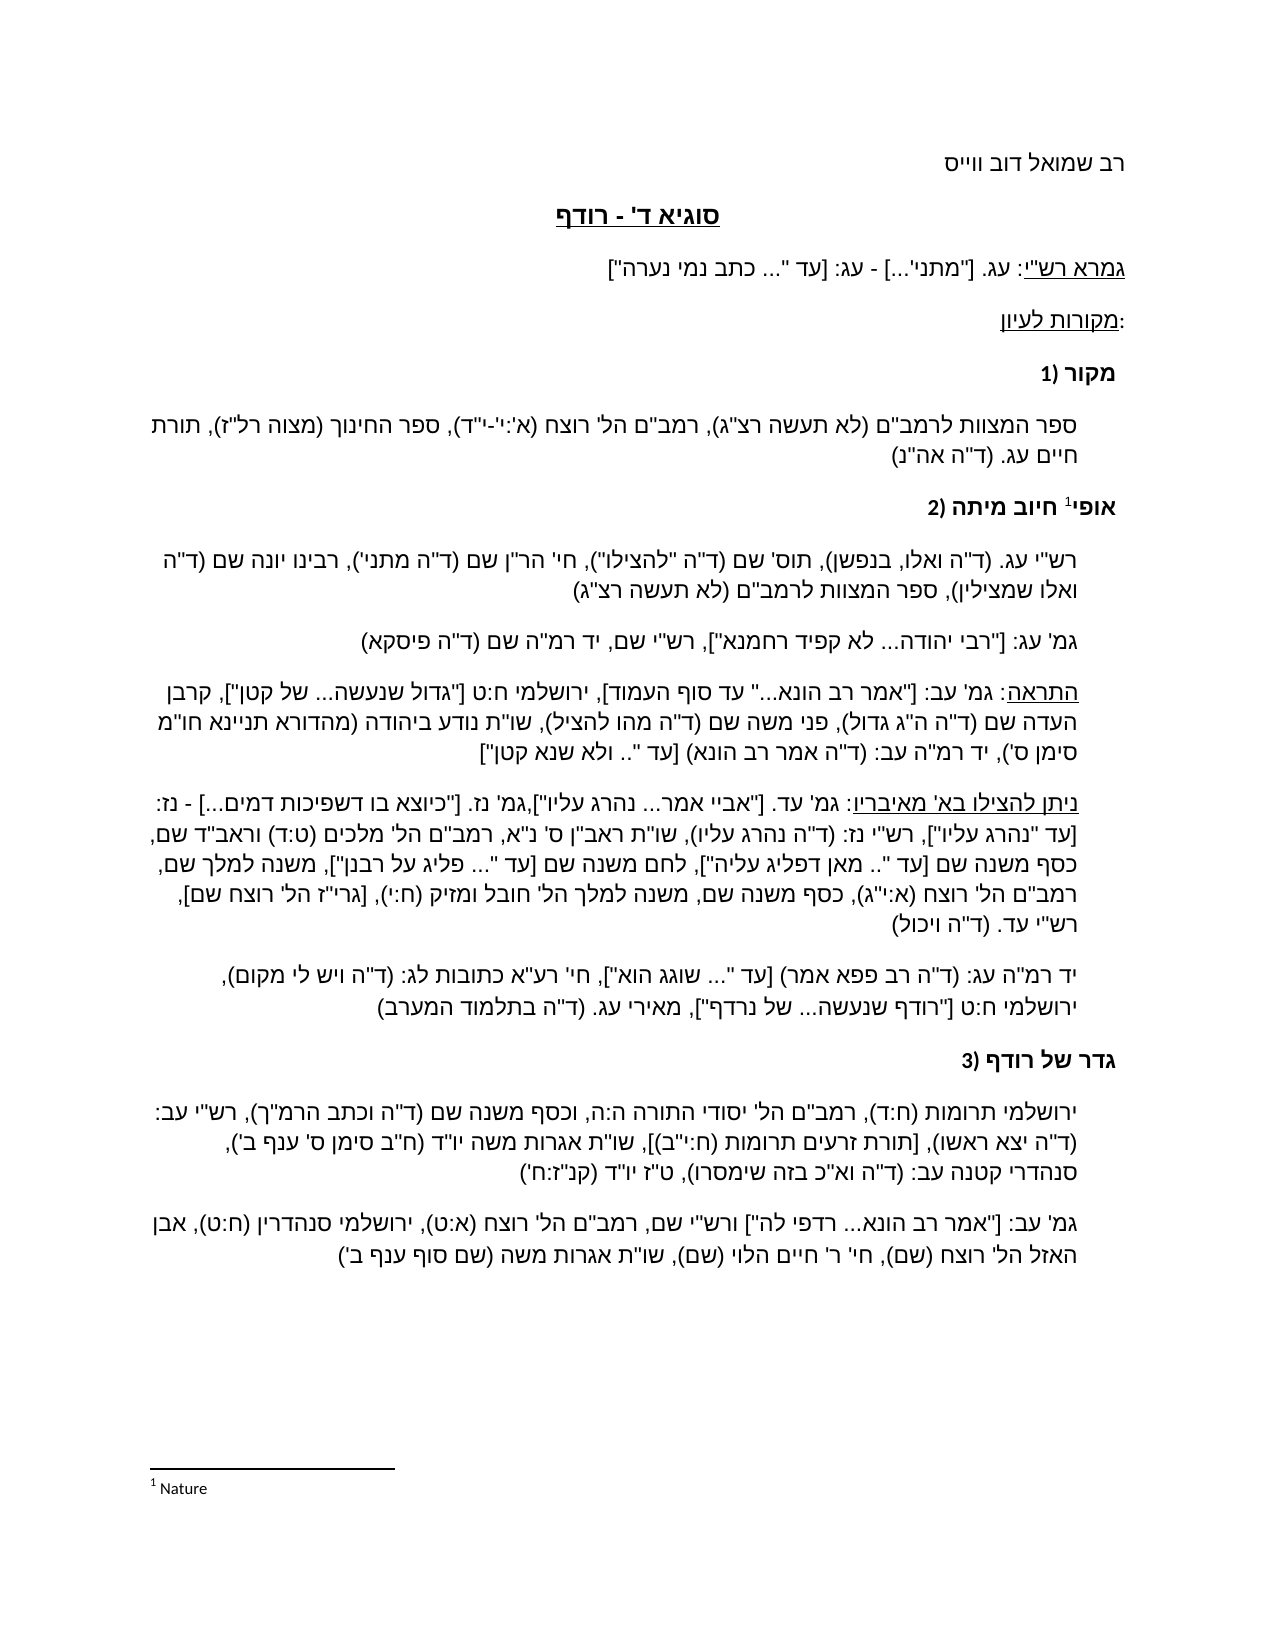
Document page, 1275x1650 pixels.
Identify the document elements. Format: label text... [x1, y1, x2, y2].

text גמ' עב: ["אמר רב הונא... רדפי לה"] ורש"י שם, רמב"ם הל' רוצח (א:ט), ירושלמי סנהדרין (ח:ט), אבן האזל הל' רוצח (שם), חי' ר' חיים הלוי (שם), שו"ת אגרות משה (שם סוף ענף ב') [150, 1210, 1078, 1269]
text 2) אופי חיוב מיתה [150, 493, 1116, 522]
text 3) גדר של רודף [150, 1046, 1116, 1074]
text התראה: גמ' עב: ["אמר רב הונא..." עד סוף העמוד], ירושלמי ח:ט ["גדול שנעשה... של קטן"], קרבן העדה שם (ד"ה ה"ג גדול), פני משה שם (ד"ה מהו להציל), שו"ת נודע ביהודה (מהדורא תניינא חו"מ סימן ס'), יד רמ"ה עב: (ד"ה אמר רב הונא) [עד ".. ולא שנא קטן"] [150, 679, 1078, 766]
text גמ' עג: ["רבי יהודה... לא קפיד רחמנא"], רש"י שם, יד רמ"ה שם (ד"ה פיסקא) [150, 628, 1078, 654]
text ספר המצוות לרמב"ם (לא תעשה רצ"ג), רמב"ם הל' רוצח (א':י'-י"ד), ספר החינוך (מצוה רל"ז), תורת חיים עג. (ד"ה אה"נ) [150, 412, 1078, 469]
text 1) מקור [150, 359, 1116, 387]
text ירושלמי תרומות (ח:ד), רמב"ם הל' יסודי התורה ה:ה, וכסף משנה שם (ד"ה וכתב הרמ"ך), רש"י עב: (ד"ה יצא ראשו), [תורת זרעים תרומות (ח:י"ב)], שו"ת אגרות משה יו"ד (ח"ב סימן ס' ענף ב'), סנהדרי קטנה עב: (ד"ה וא"כ בזה שימסרו), ט"ז יו"ד (קנ"ז:ח') [150, 1099, 1078, 1186]
text גמרא רש"י: עג. ["מתני'...] - עג: [עד "... כתב נמי נערה"] [150, 255, 1125, 281]
text רש"י עג. (ד"ה ואלו, בנפשן), תוס' שם (ד"ה "להצילו"), חי' הר"ן שם (ד"ה מתני'), רבינו יונה שם (ד"ה ואלו שמצילין), ספר המצוות לרמב"ם (לא תעשה רצ"ג) [150, 547, 1078, 603]
text ניתן להצילו בא' מאיבריו: גמ' עד. ["אביי אמר... נהרג עליו"],גמ' נז. ["כיוצא בו דשפיכות דמים...] - נז: [עד "נהרג עליו"], רש"י נז: (ד"ה נהרג עליו), שו"ת ראב"ן ס' נ"א, רמב"ם הל' מלכים (ט:ד) וראב"ד שם, כסף משנה שם [עד ".. מאן דפליג עליה"], לחם משנה שם [עד "... פליג על רבנן"], משנה למלך שם, רמב"ם הל' רוצח (א:י"ג), כסף משנה שם, משנה למלך הל' חובל ומזיק (ח:י), [גרי"ז הל' רוצח שם], רש"י עד. (ד"ה ויכול) [141, 790, 1078, 937]
text מקורות לעיון: [150, 306, 1125, 334]
text יד רמ"ה עג: (ד"ה רב פפא אמר) [עד "... שוגג הוא"], חי' רע"א כתובות לג: (ד"ה ויש לי מקום), ירושלמי ח:ט ["רודף שנעשה... של נרדף"], מאירי עג. (ד"ה בתלמוד המערב) [150, 962, 1078, 1021]
text רב שמואל דוב ווייס [150, 150, 1125, 176]
text סוגיא ד' - רודף [150, 201, 1125, 230]
